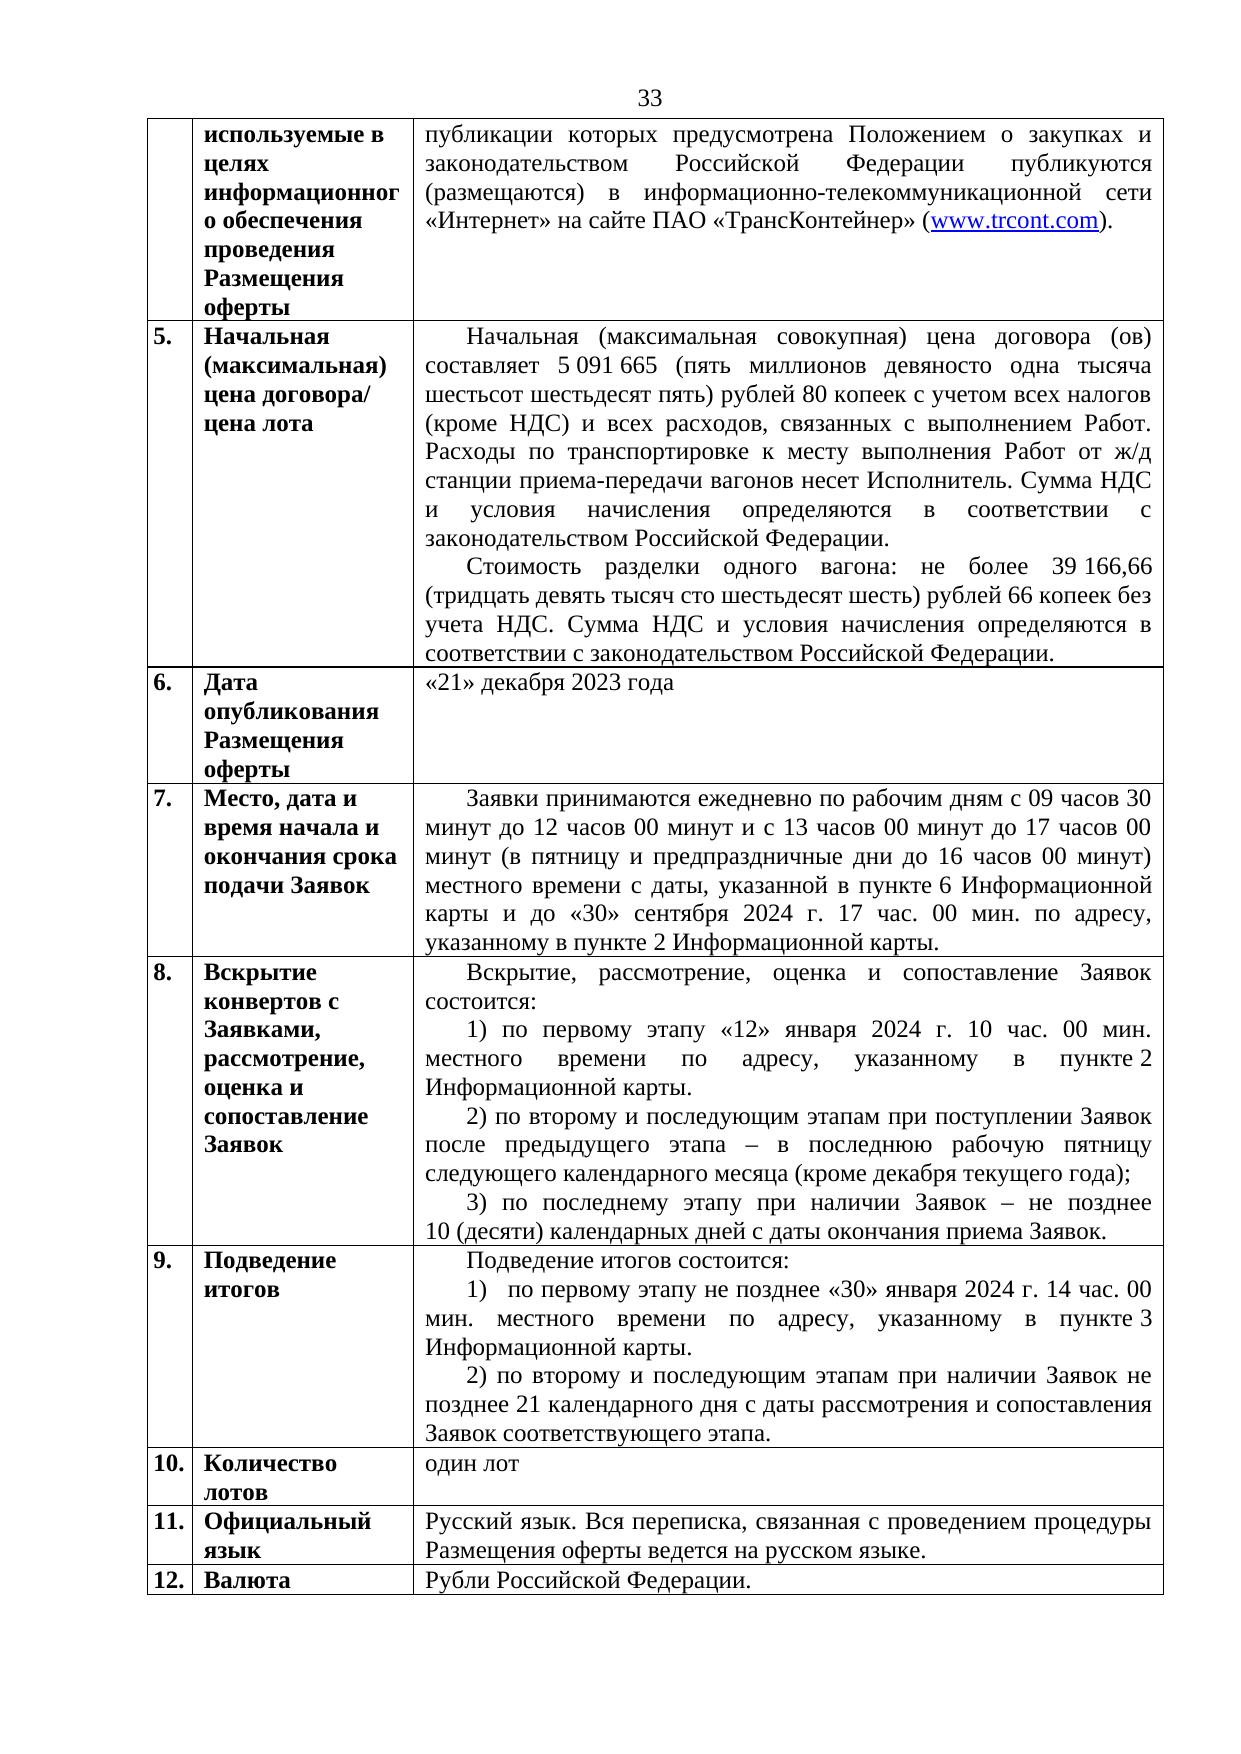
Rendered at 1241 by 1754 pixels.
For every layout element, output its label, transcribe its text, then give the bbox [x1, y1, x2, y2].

table_cell Количество лотов [193, 1448, 413, 1505]
table_cell 10. [148, 1448, 192, 1505]
table_cell Русский язык. Вся переписка, связанная с проведением процедуры Размещения оферты ведется на русском языке. [414, 1506, 1163, 1564]
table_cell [414, 1565, 1163, 1594]
table_cell Подведение итогов состоится: по первому этапу не позднее «30» января 2024 г. 14 час. 00 мин. местного времени по адресу, указанному в пункте 3 Информационной карты. 2) по второму и последующим этапам при наличии Заявок не позднее 21 календарного дня с даты рассмотрения и сопоставления Заявок соответствующего этапа. [414, 1246, 1163, 1447]
table_cell Подведение итогов [193, 1246, 413, 1447]
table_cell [193, 1565, 413, 1594]
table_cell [414, 119, 1163, 320]
table_cell 11. [148, 1506, 192, 1564]
table_cell «21» декабря 2023 года [414, 668, 1163, 782]
table_cell 9. [148, 1246, 192, 1447]
table_cell Официальный язык [193, 1506, 413, 1564]
table_cell Заявки принимаются ежедневно по рабочим дням с 09 часов 30 минут до 12 часов 00 минут и с 13 часов 00 минут до 17 часов 00 минут (в пятницу и предпраздничные дни до 16 часов 00 минут) местного времени с даты, указанной в пункте 6 Информационной карты и до «30» сентября 2024 г. 17 час. 00 мин. по адресу, указанному в пункте 2 Информационной карты. [414, 784, 1163, 956]
table_cell 7. [148, 784, 192, 956]
table_cell один лот [414, 1448, 1163, 1505]
table_cell Место, дата и время начала и окончания срока подачи Заявок [193, 784, 413, 956]
table_cell 12. [148, 1565, 192, 1594]
table_cell 4. [148, 119, 192, 320]
table_cell Начальная (максимальная совокупная) цена договора (ов) составляет 5 091 665 (пять миллионов девяносто одна тысяча шестьсот шестьдесят пять) рублей 80 копеек с учетом всех налогов (кроме НДС) и всех расходов, связанных с выполнением Работ. Расходы по транспортировке к месту выполнения Работ от ж/д станции приема-передачи вагонов несет Исполнитель. Сумма НДС и условия начисления определяются в соответствии с законодательством Российской Федерации. Стоимость разделки одного вагона: не более 39 166,66 (тридцать девять тысяч сто шестьдесят шесть) рублей 66 копеек без учета НДС. Сумма НДС и условия начисления определяются в соответствии с законодательством Российской Федерации. [414, 321, 1163, 666]
table_cell Начальная (максимальная) цена договора/ цена лота [193, 321, 413, 666]
table_cell Дата опубликования Размещения оферты [193, 668, 413, 782]
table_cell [193, 119, 413, 320]
table_cell Вскрытие, рассмотрение, оценка и сопоставление Заявок состоится: 1) по первому этапу «12» января 2024 г. 10 час. 00 мин. местного времени по адресу, указанному в пункте 2 Информационной карты. 2) по второму и последующим этапам при поступлении Заявок после предыдущего этапа – в последнюю рабочую пятницу следующего календарного месяца (кроме декабря текущего года); 3) по последнему этапу при наличии Заявок – не позднее 10 (десяти) календарных дней с даты окончания приема Заявок. [414, 957, 1163, 1244]
table_cell 5. [148, 321, 192, 666]
table_cell 8. [148, 957, 192, 1244]
table_cell 6. [148, 668, 192, 782]
table_cell Вскрытие конвертов с Заявками, рассмотрение, оценка и сопоставление Заявок [193, 957, 413, 1244]
